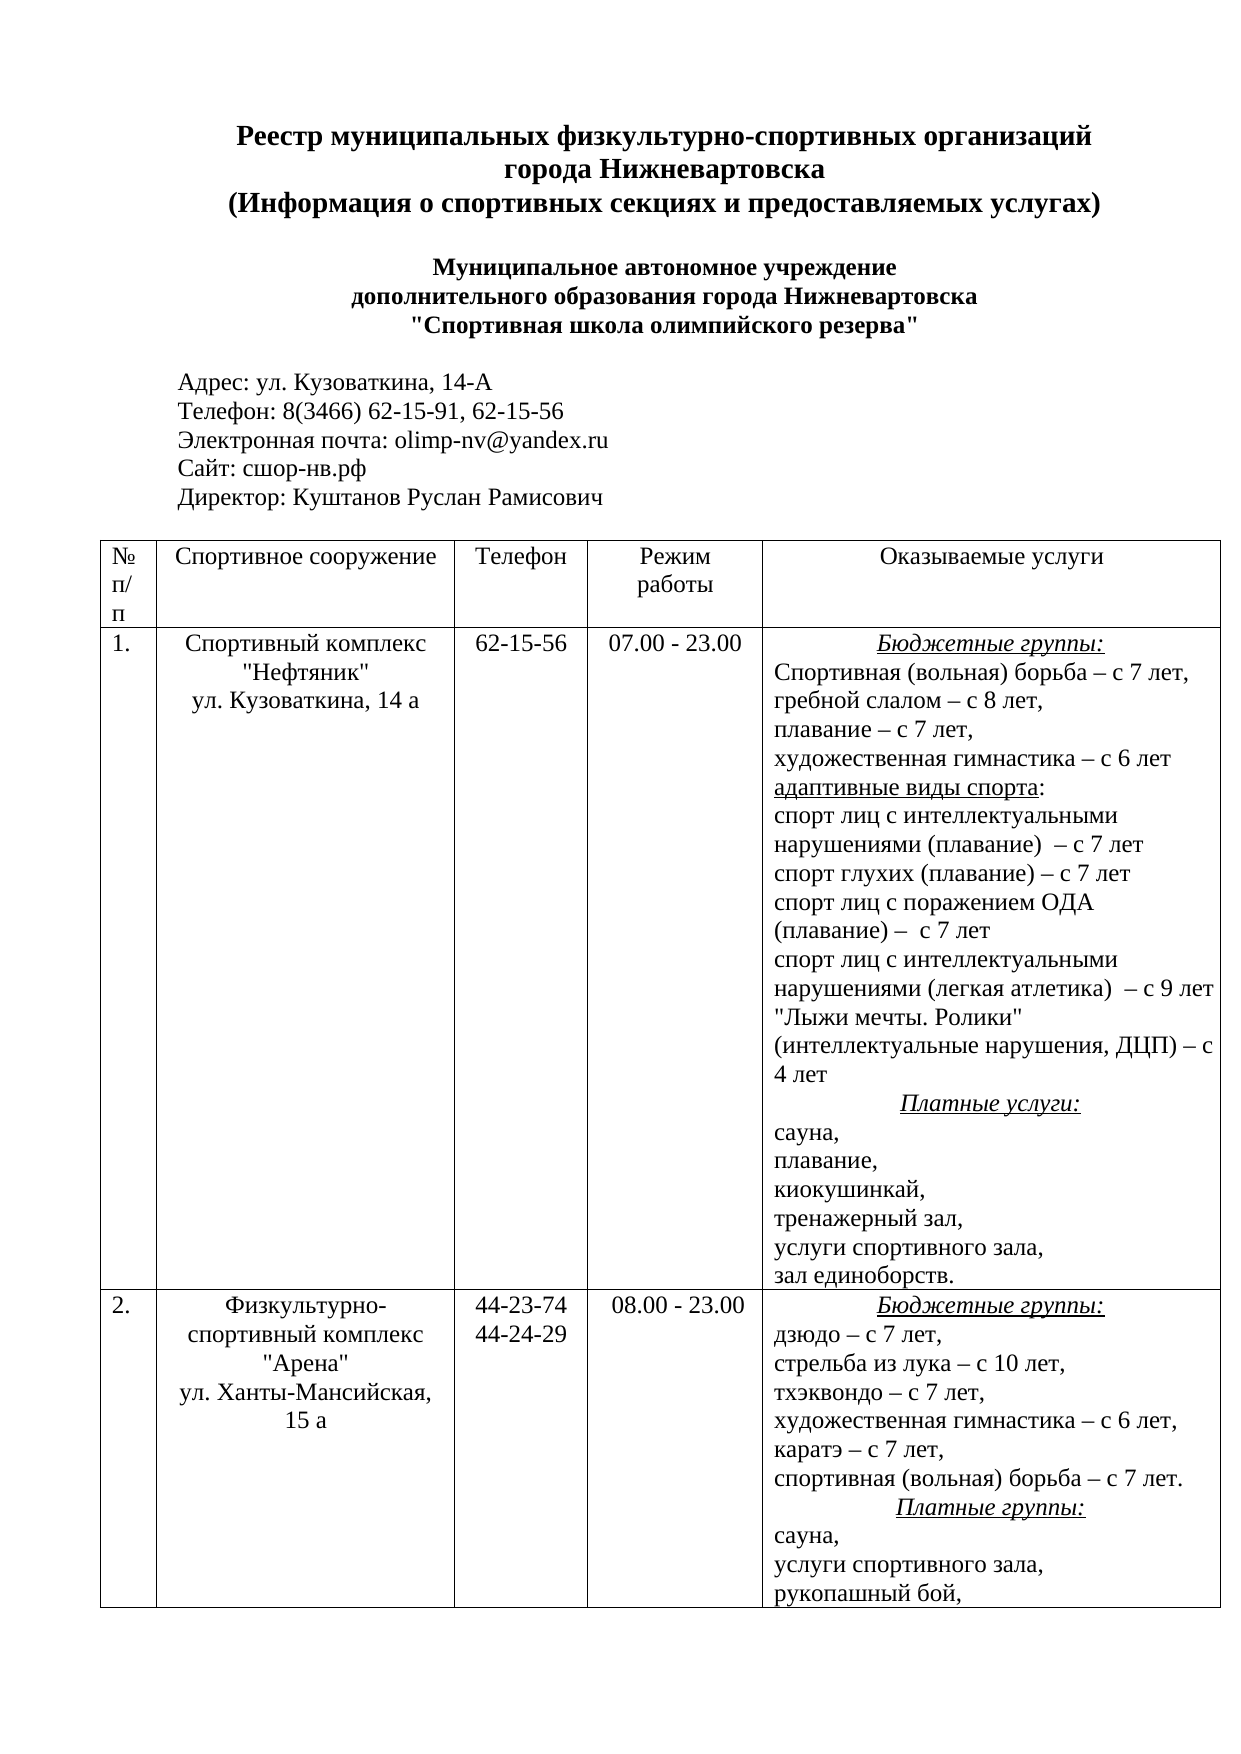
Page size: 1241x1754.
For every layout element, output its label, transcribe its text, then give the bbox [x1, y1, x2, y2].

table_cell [157, 1290, 454, 1607]
table_cell 07.00 - 23.00 [588, 628, 762, 1289]
text Электронная почта: olimp-nv@yandex.ru [177, 425, 1152, 453]
text "Спортивная школа олимпийского резерва" [177, 310, 1152, 338]
text Адрес: ул. Кузоваткина, 14-А [177, 367, 1152, 396]
table_cell 1. [101, 628, 156, 1289]
table_header № п/п [101, 541, 156, 627]
table_cell 2. [101, 1290, 156, 1607]
text дополнительного образования города Нижневартовска [177, 281, 1152, 310]
table_cell 62-15-56 [455, 628, 587, 1289]
text Сайт: сшор-нв.рф [177, 453, 1152, 482]
table_header Режим работы [588, 541, 762, 627]
text Директор: Куштанов Руслан Рамисович [177, 482, 1152, 511]
table_cell 08.00 - 23.00 [588, 1290, 762, 1607]
table_cell 44-23-74 44-24-29 [455, 1290, 587, 1607]
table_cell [763, 1290, 1220, 1607]
table_header Телефон [455, 541, 587, 627]
table_cell Бюджетные группы: Спортивная (вольная) борьба – с 7 лет, гребной слалом – с 8 лет, плавание – с 7 лет, художественная гимнастика – с 6 лет адаптивные виды спорта: спорт лиц с интеллектуальными нарушениями (плавание) – с 7 лет спорт глухих (плавание) – с 7 лет спорт лиц с поражением ОДА (плавание) – с 7 лет спорт лиц с интеллектуальными нарушениями (легкая атлетика) – с 9 лет "Лыжи мечты. Ролики" (интеллектуальные нарушения, ДЦП) – с 4 лет Платные услуги: сауна, плавание, киокушинкай, тренажерный зал, услуги спортивного зала, зал единоборств. [763, 628, 1220, 1289]
table_header Спортивное сооружение [157, 541, 454, 627]
table_header Оказываемые услуги [763, 541, 1220, 627]
text Муниципальное автономное учреждение [177, 252, 1152, 281]
text Телефон: 8(3466) 62-15-91, 62-15-56 [177, 396, 1152, 425]
table_cell Спортивный комплекс "Нефтяник" ул. Кузоваткина, 14 а [157, 628, 454, 1289]
text Реестр муниципальных физкультурно-спортивных организаций города Нижневартовска (Информация о спортивных секциях и предоставляемых услугах) [177, 118, 1152, 219]
